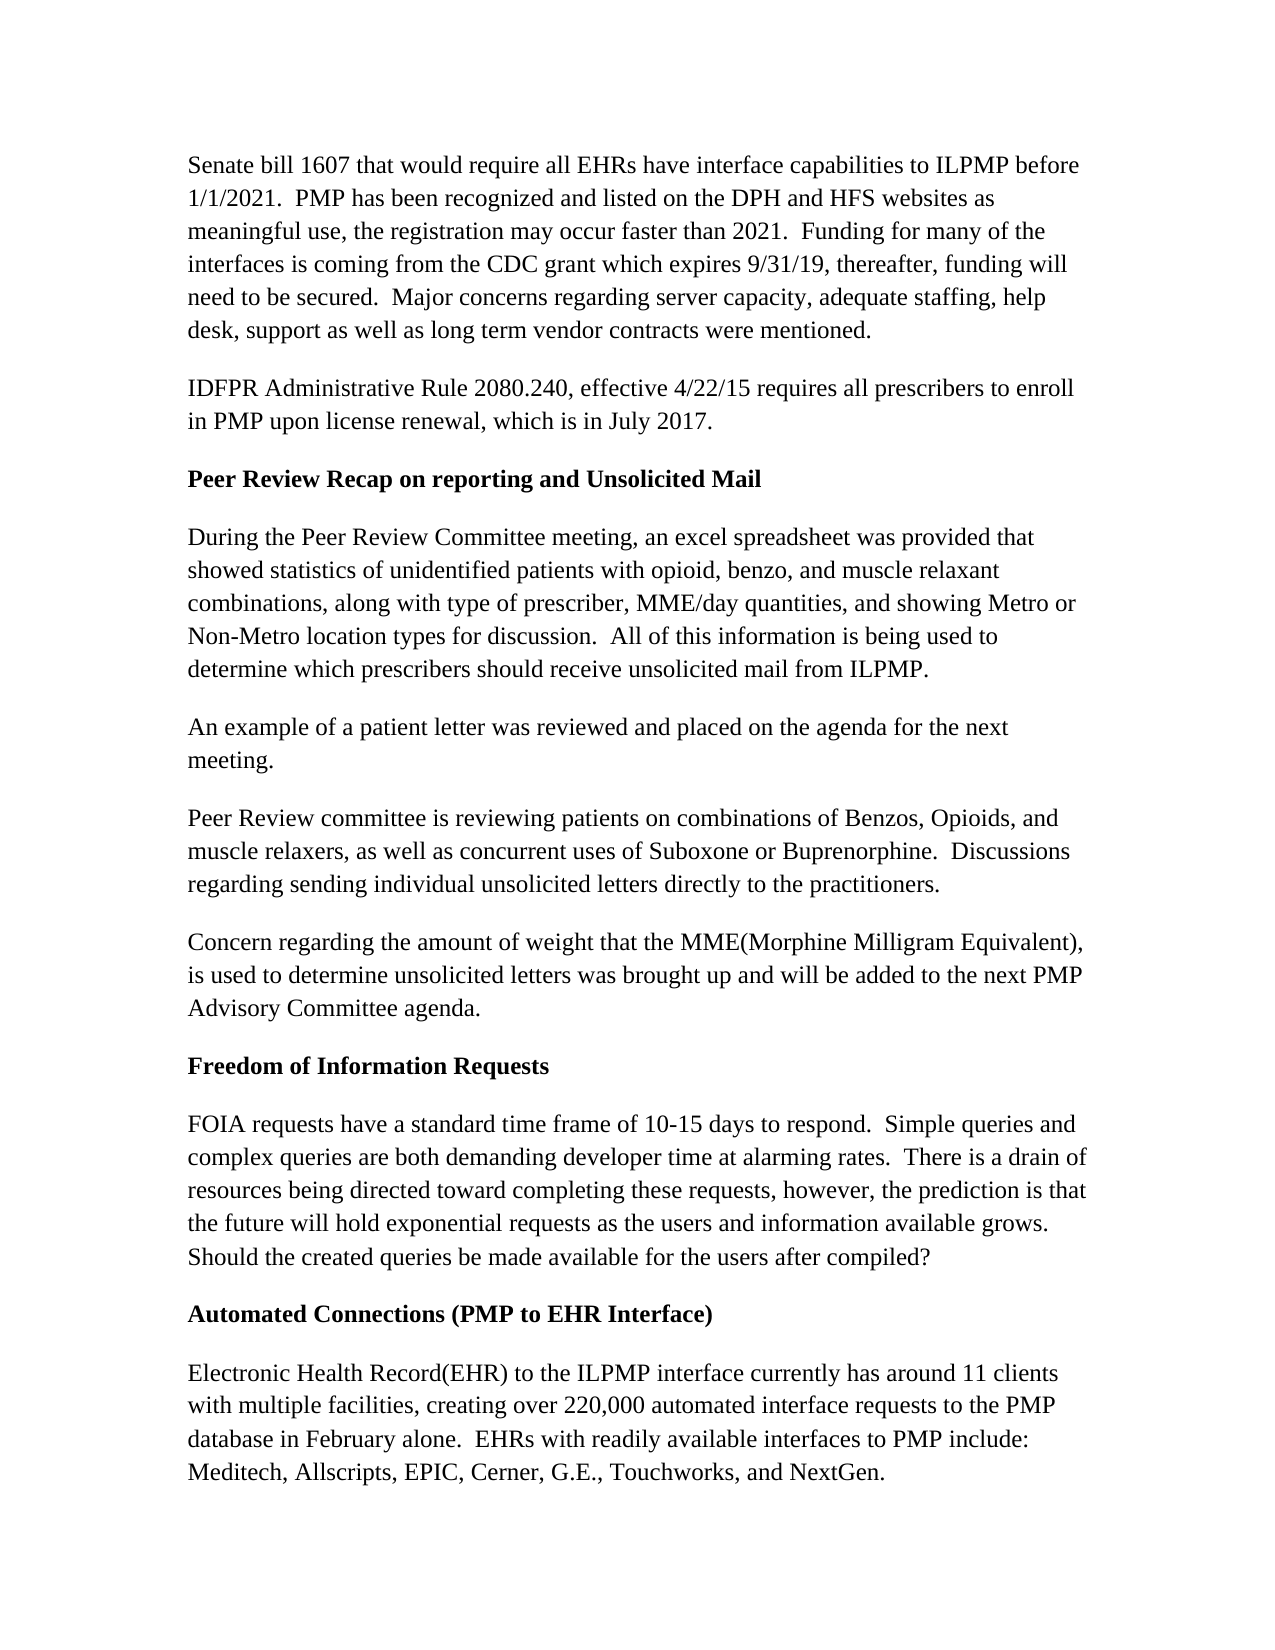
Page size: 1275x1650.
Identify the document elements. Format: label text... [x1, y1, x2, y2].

text During the Peer Review Committee meeting, an excel spreadsheet was provided that showed statistics of unidentified patients with opioid, benzo, and muscle relaxant combinations, along with type of prescriber, MME/day quantities, and showing Metro or Non-Metro location types for discussion. All of this information is being used to determine which prescribers should receive unsolicited mail from ILPMP. [187, 522, 1087, 683]
text Automated Connections (PMP to EHR Interface) [187, 1299, 1087, 1328]
text Senate bill 1607 that would require all EHRs have interface capabilities to ILPMP before 1/1/2021. PMP has been recognized and listed on the DPH and HFS websites as meaningful use, the registration may occur faster than 2021. Funding for many of the interfaces is coming from the CDC grant which expires 9/31/19, thereafter, funding will need to be secured. Major concerns regarding server capacity, adequate staffing, help desk, support as well as long term vendor contracts were mentioned. [187, 150, 1087, 344]
text IDFPR Administrative Rule 2080.240, effective 4/22/15 requires all prescribers to enroll in PMP upon license renewal, which is in July 2017. [187, 373, 1087, 435]
text FOIA requests have a standard time frame of 10-15 days to respond. Simple queries and complex queries are both demanding developer time at alarming rates. There is a drain of resources being directed toward completing these requests, however, the prediction is that the future will hold exponential requests as the users and information available grows. Should the created queries be made available for the users after compiled? [187, 1109, 1087, 1270]
text An example of a patient letter was reviewed and placed on the agenda for the next meeting. [187, 712, 1087, 774]
text Peer Review Recap on reporting and Unsolicited Mail [187, 464, 1087, 493]
text Concern regarding the amount of weight that the MME(Morphine Milligram Equivalent), is used to determine unsolicited letters was brought up and will be added to the next PMP Advisory Committee agenda. [187, 927, 1087, 1022]
text Peer Review committee is reviewing patients on combinations of Benzos, Opioids, and muscle relaxers, as well as concurrent uses of Suboxone or Buprenorphine. Discussions regarding sending individual unsolicited letters directly to the practitioners. [187, 803, 1087, 898]
text Electronic Health Record(EHR) to the ILPMP interface currently has around 11 clients with multiple facilities, creating over 220,000 automated interface requests to the PMP database in February alone. EHRs with readily available interfaces to PMP include: Meditech, Allscripts, EPIC, Cerner, G.E., Touchworks, and NextGen. [187, 1358, 1087, 1485]
text Freedom of Information Requests [187, 1051, 1087, 1080]
